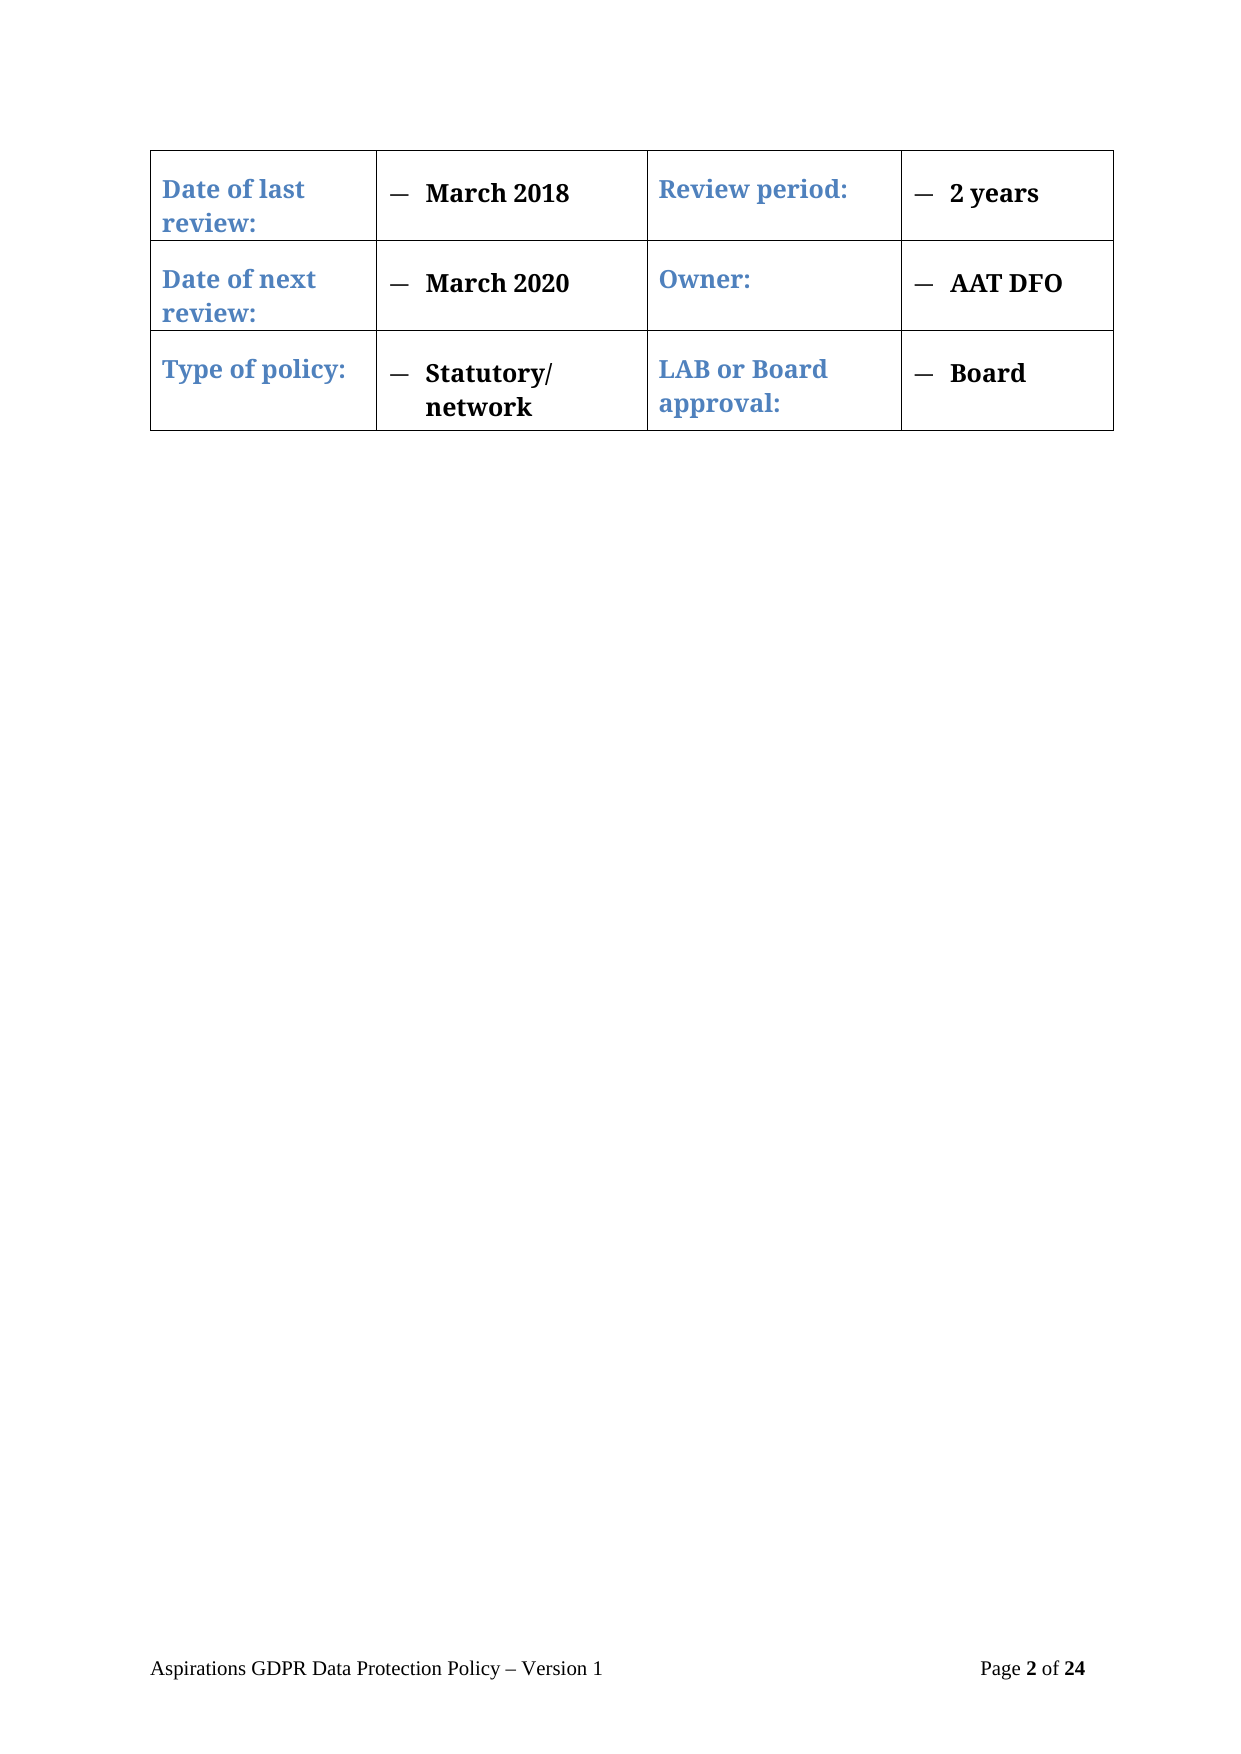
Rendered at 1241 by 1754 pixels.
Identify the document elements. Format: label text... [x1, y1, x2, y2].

table_cell LAB or Board approval: [648, 331, 901, 430]
table_cell Date of next review: [151, 241, 376, 330]
table_header Review period: [648, 151, 901, 240]
table_cell Owner: [648, 241, 901, 330]
table_header 2 years [902, 151, 1113, 240]
table_cell Statutory/network [377, 331, 647, 430]
table_cell Board [902, 331, 1113, 430]
table_cell March 2020 [377, 241, 647, 330]
table_header March 2018 [377, 151, 647, 240]
table_cell AAT DFO [902, 241, 1113, 330]
table_cell Type of policy: [151, 331, 376, 430]
table_header Date of last review: [151, 151, 376, 240]
